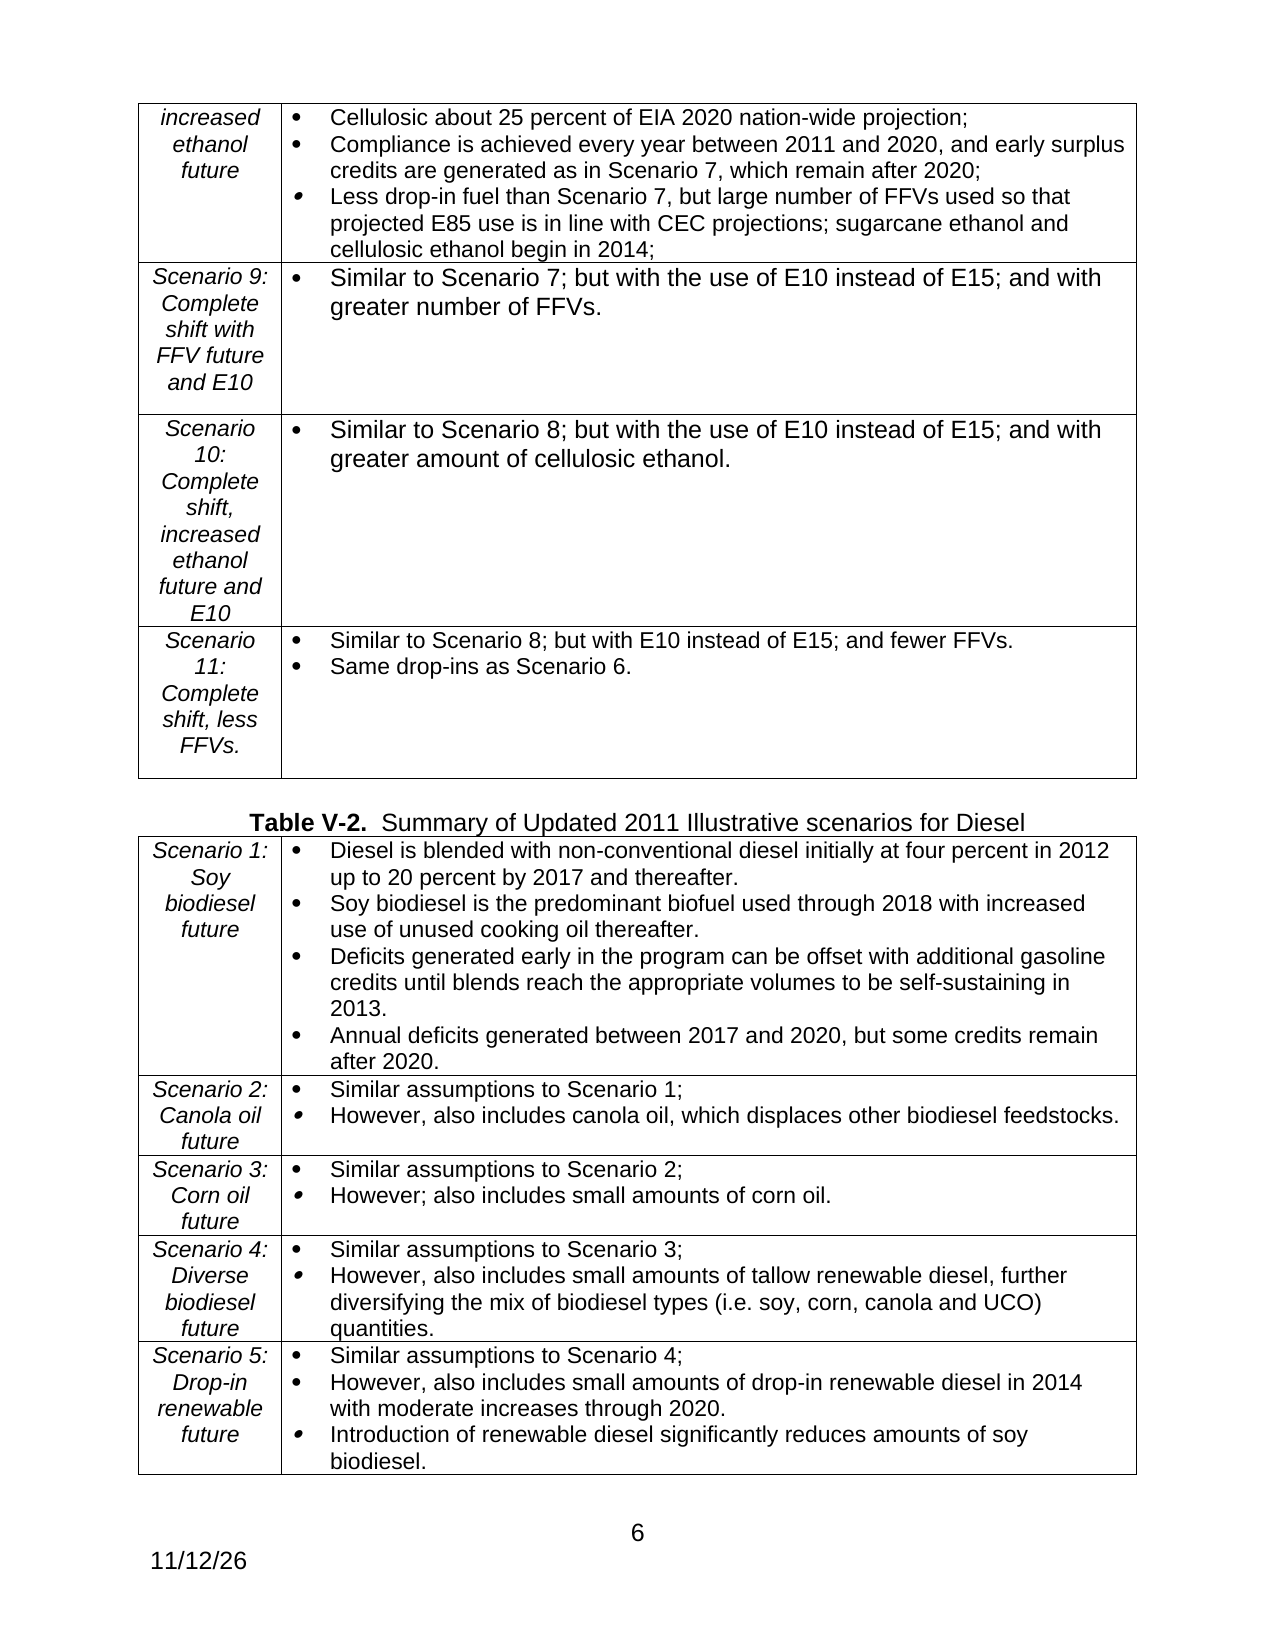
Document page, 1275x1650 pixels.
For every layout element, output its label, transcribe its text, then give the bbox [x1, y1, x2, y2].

table_cell Scenario 4: Diverse biodiesel future [139, 1236, 281, 1341]
table_cell Scenario 9: Complete shift with FFV future and E10 [139, 263, 281, 414]
table_cell Similar assumptions to Scenario 4; However, also includes small amounts of drop-in renewable diesel in 2014 with moderate increases through 2020. Introduction of renewable diesel significantly reduces amounts of soy biodiesel. [282, 1342, 1136, 1474]
table_cell Similar assumptions to Scenario 3; However, also includes small amounts of tallow renewable diesel, further diversifying the mix of biodiesel types (i.e. soy, corn, canola and UCO) quantities. [282, 1236, 1136, 1341]
table_cell Scenario 2: Canola oil future [139, 1076, 281, 1154]
table_cell Similar to Scenario 7; but with the use of E10 instead of E15; and with greater number of FFVs. [282, 263, 1136, 414]
text Table V-2. Summary of Updated 2011 Illustrative scenarios for Diesel [150, 807, 1125, 836]
table_cell Similar assumptions to Scenario 2; However; also includes small amounts of corn oil. [282, 1156, 1136, 1235]
table_cell Scenario 3: Corn oil future [139, 1156, 281, 1235]
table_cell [282, 104, 1136, 262]
table_cell Scenario 11: Complete shift, less FFVs. [139, 627, 281, 778]
table_cell Similar to Scenario 8; but with the use of E10 instead of E15; and with greater amount of cellulosic ethanol. [282, 415, 1136, 626]
table_header Diesel is blended with non-conventional diesel initially at four percent in 2012 up to 20 percent by 2017 and thereafter. Soy biodiesel is the predominant biofuel used through 2018 with increased use of unused cooking oil thereafter. Deficits generated early in the program can be offset with additional gasoline credits until blends reach the appropriate volumes to be self-sustaining in 2013. Annual deficits generated between 2017 and 2020, but some credits remain after 2020. [282, 837, 1136, 1074]
table_header Scenario 1: Soy biodiesel future [139, 837, 281, 1074]
table_cell Scenario 10: Complete shift, increased ethanol future and E10 [139, 415, 281, 626]
table_cell Similar to Scenario 8; but with E10 instead of E15; and fewer FFVs. Same drop-ins as Scenario 6. [282, 627, 1136, 778]
table_cell Scenario 5: Drop-in renewable future [139, 1342, 281, 1474]
table_cell Similar assumptions to Scenario 1; However, also includes canola oil, which displaces other biodiesel feedstocks. [282, 1076, 1136, 1154]
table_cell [139, 104, 281, 262]
